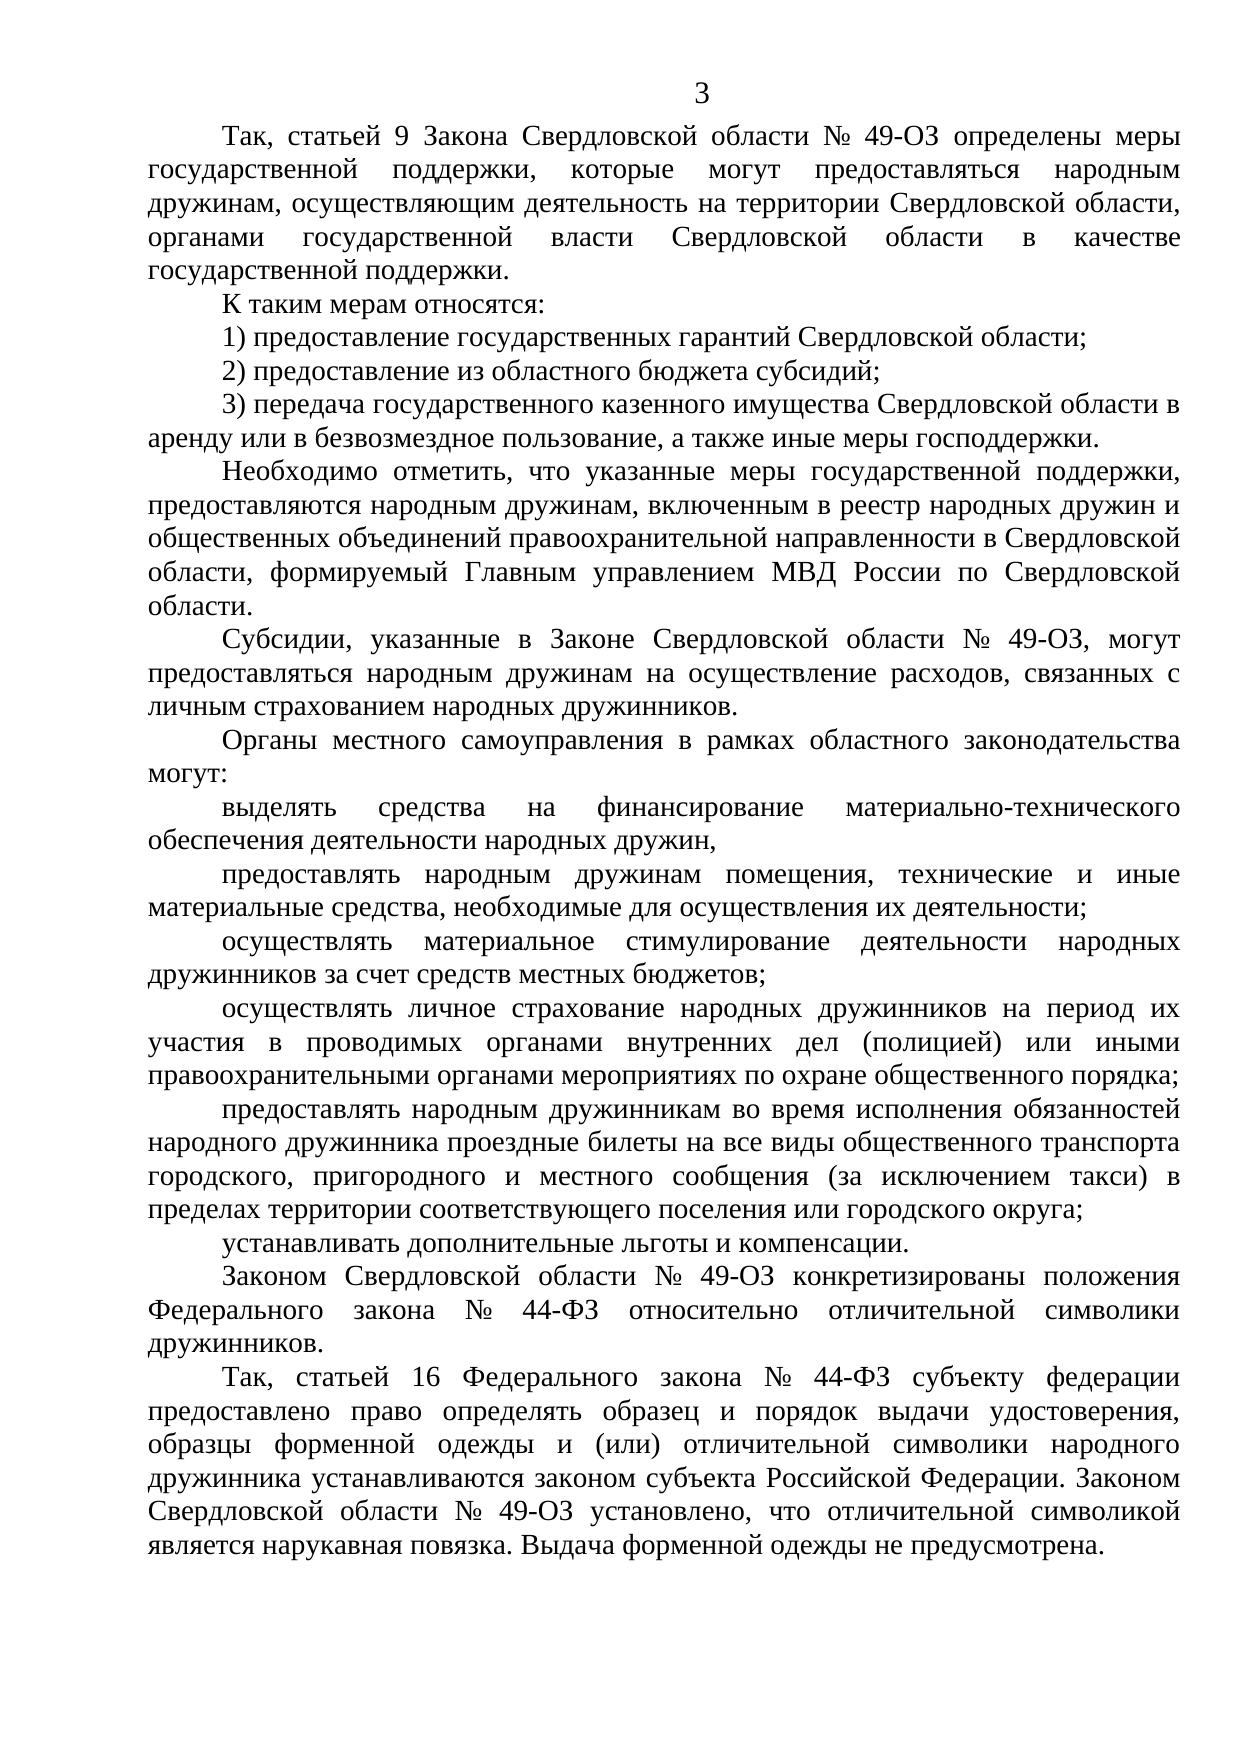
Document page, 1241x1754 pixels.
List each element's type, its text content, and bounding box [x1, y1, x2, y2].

text Органы местного самоуправления в рамках областного законодательства могут: [148, 722, 1181, 789]
text 1) предоставление государственных гарантий Свердловской области; [148, 319, 1181, 353]
text 3) передача государственного казенного имущества Свердловской области в аренду или в безвозмездное пользование, а также иные меры господдержки. [148, 386, 1181, 453]
text предоставлять народным дружинам помещения, технические и иные материальные средства, необходимые для осуществления их деятельности; [148, 856, 1181, 923]
text Субсидии, указанные в Законе Свердловской области № 49-ОЗ, могут предоставляться народным дружинам на осуществление расходов, связанных с личным страхованием народных дружинников. [148, 621, 1181, 722]
text 2) предоставление из областного бюджета субсидий; [148, 353, 1181, 386]
text осуществлять материальное стимулирование деятельности народных дружинников за счет средств местных бюджетов; [148, 923, 1181, 990]
text Так, статьей 16 Федерального закона № 44-ФЗ субъекту федерации предоставлено право определять образец и порядок выдачи удостоверения, образцы форменной одежды и (или) отличительной символики народного дружинника устанавливаются законом субъекта Российской Федерации. Законом Свердловской области № 49-ОЗ установлено, что отличительной символикой является нарукавная повязка. Выдача форменной одежды не предусмотрена. [148, 1359, 1181, 1560]
text К таким мерам относятся: [148, 286, 1181, 319]
text устанавливать дополнительные льготы и компенсации. [148, 1225, 1181, 1258]
text Необходимо отметить, что указанные меры государственной поддержки, предоставляются народным дружинам, включенным в реестр народных дружин и общественных объединений правоохранительной направленности в Свердловской области, формируемый Главным управлением МВД России по Свердловской области. [148, 453, 1181, 621]
text Законом Свердловской области № 49-ОЗ конкретизированы положения Федерального закона № 44-ФЗ относительно отличительной символики дружинников. [148, 1258, 1181, 1359]
text осуществлять личное страхование народных дружинников на период их участия в проводимых органами внутренних дел (полицией) или иными правоохранительными органами мероприятиях по охране общественного порядка; [148, 990, 1181, 1091]
text предоставлять народным дружинникам во время исполнения обязанностей народного дружинника проездные билеты на все виды общественного транспорта городского, пригородного и местного сообщения (за исключением такси) в пределах территории соответствующего поселения или городского округа; [148, 1091, 1181, 1225]
text выделять средства на финансирование материально-технического обеспечения деятельности народных дружин, [148, 789, 1181, 856]
text Так, статьей 9 Закона Свердловской области № 49-ОЗ определены меры государственной поддержки, которые могут предоставляться народным дружинам, осуществляющим деятельность на территории Свердловской области, органами государственной власти Свердловской области в качестве государственной поддержки. [148, 118, 1181, 286]
